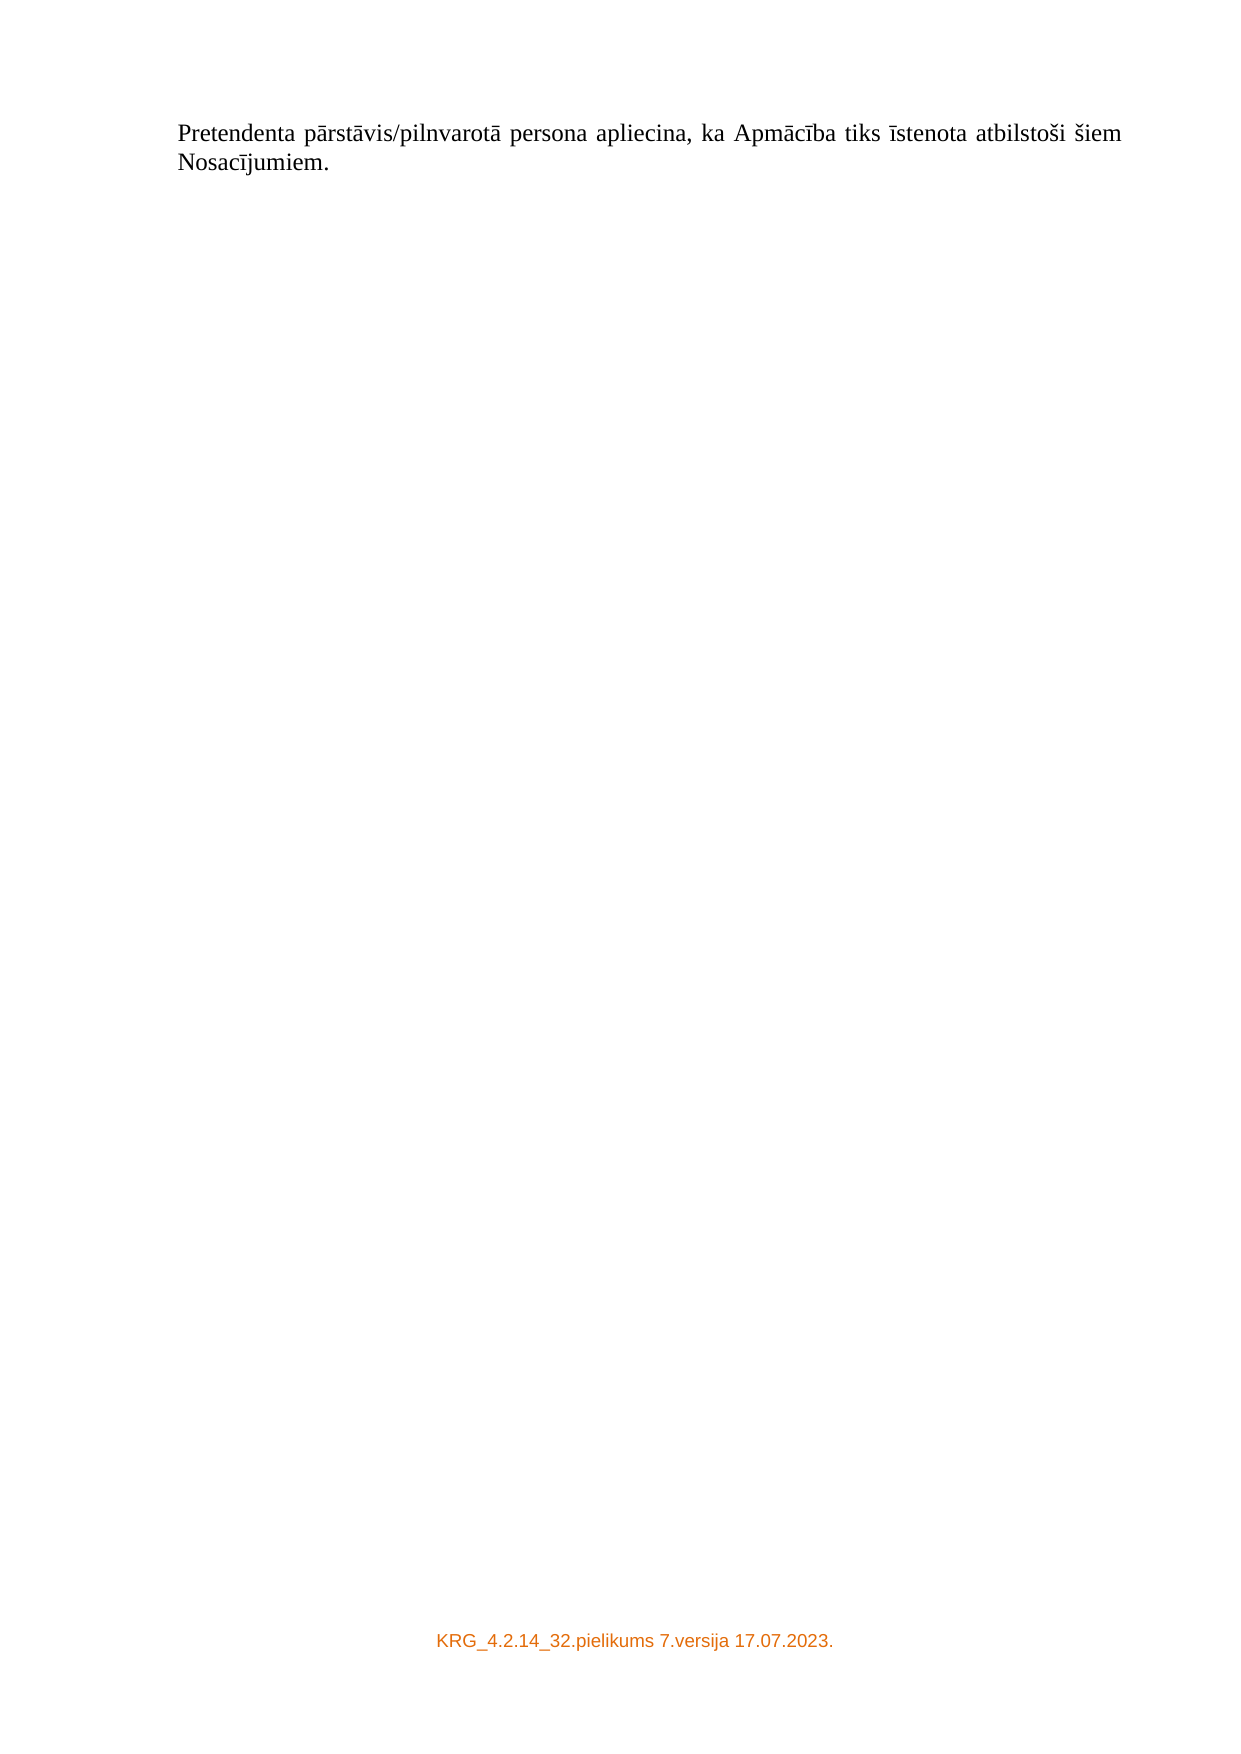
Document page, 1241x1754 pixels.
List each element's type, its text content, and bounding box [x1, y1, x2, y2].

text Pretendenta pārstāvis/pilnvarotā persona apliecina, ka Apmācība tiks īstenota atbilstoši šiem Nosacījumiem. [148, 118, 1122, 176]
